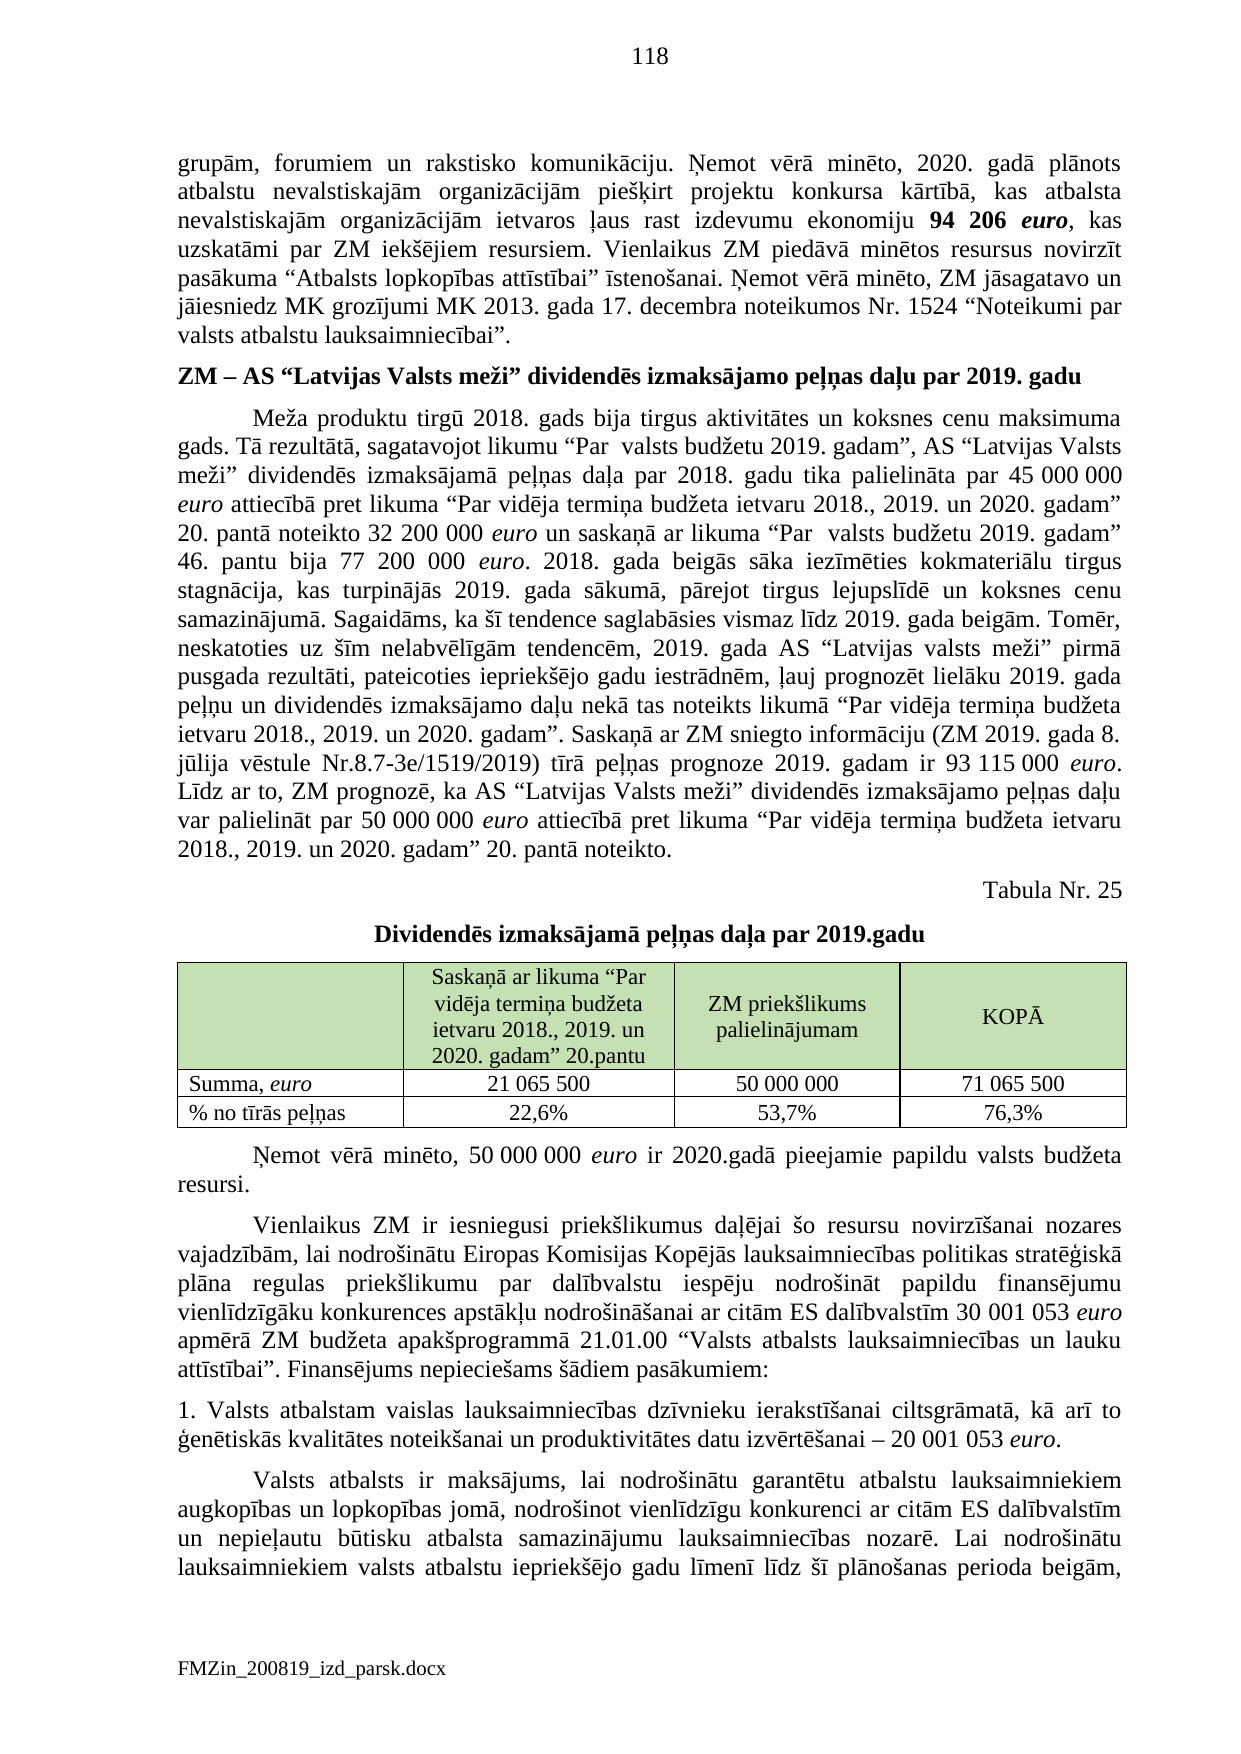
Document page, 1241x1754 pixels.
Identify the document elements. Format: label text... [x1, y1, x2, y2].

table_header [178, 963, 403, 1069]
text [177, 148, 1122, 349]
table_cell 22,6% [404, 1097, 674, 1127]
table_cell Summa, euro [178, 1070, 403, 1096]
text Meža produktu tirgū 2018. gads bija tirgus aktivitātes un koksnes cenu maksimuma gads. Tā rezultātā, sagatavojot likumu “Par valsts budžetu 2019. gadam”, AS “Latvijas Valsts meži” dividendēs izmaksājamā peļņas daļa par 2018. gadu tika palielināta par 45 000 000 euro attiecībā pret likuma “Par vidēja termiņa budžeta ietvaru 2018., 2019. un 2020. gadam” 20. pantā noteikto 32 200 000 euro un saskaņā ar likuma “Par valsts budžetu 2019. gadam” 46. pantu bija 77 200 000 euro. 2018. gada beigās sāka iezīmēties kokmateriālu tirgus stagnācija, kas turpinājās 2019. gada sākumā, pārejot tirgus lejupslīdē un koksnes cenu samazinājumā. Sagaidāms, ka šī tendence saglabāsies vismaz līdz 2019. gada beigām. Tomēr, neskatoties uz šīm nelabvēlīgām tendencēm, 2019. gada AS “Latvijas valsts meži” pirmā pusgada rezultāti, pateicoties iepriekšējo gadu iestrādnēm, ļauj prognozēt lielāku 2019. gada peļņu un dividendēs izmaksājamo daļu nekā tas noteikts likumā “Par vidēja termiņa budžeta ietvaru 2018., 2019. un 2020. gadam”. Saskaņā ar ZM sniegto informāciju (ZM 2019. gada 8. jūlija vēstule Nr.8.7-3e/1519/2019) tīrā peļņas prognoze 2019. gadam ir 93 115 000 euro. Līdz ar to, ZM prognozē, ka AS “Latvijas Valsts meži” dividendēs izmaksājamo peļņas daļu var palielināt par 50 000 000 euro attiecībā pret likuma “Par vidēja termiņa budžeta ietvaru 2018., 2019. un 2020. gadam” 20. pantā noteikto. [177, 403, 1122, 863]
table_header Saskaņā ar likuma “Par vidēja termiņa budžeta ietvaru 2018., 2019. un 2020. gadam” 20.pantu [404, 963, 674, 1069]
text Tabula Nr. 25 [177, 875, 1122, 904]
text Vienlaikus ZM ir iesniegusi priekšlikumus daļējai šo resursu novirzīšanai nozares vajadzībām, lai nodrošinātu Eiropas Komisijas Kopējās lauksaimniecības politikas stratēģiskā plāna regulas priekšlikumu par dalībvalstu iespēju nodrošināt papildu finansējumu vienlīdzīgāku konkurences apstākļu nodrošināšanai ar citām ES dalībvalstīm 30 001 053 euro apmērā ZM budžeta apakšprogrammā 21.01.00 “Valsts atbalsts lauksaimniecības un lauku attīstībai”. Finansējums nepieciešams šādiem pasākumiem: [177, 1210, 1122, 1383]
table_cell 76,3% [901, 1097, 1126, 1127]
table_cell % no tīrās peļņas [178, 1097, 403, 1127]
text ZM – AS “Latvijas Valsts meži” dividendēs izmaksājamo peļņas daļu par 2019. gadu [177, 361, 1122, 390]
table_header KOPĀ [901, 963, 1126, 1069]
table_header ZM priekšlikums palielinājumam [675, 963, 899, 1069]
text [177, 1465, 1122, 1580]
table_cell 53,7% [675, 1097, 899, 1127]
table_cell 21 065 500 [404, 1070, 674, 1096]
table_cell 50 000 000 [675, 1070, 899, 1096]
text 1. Valsts atbalstam vaislas lauksaimniecības dzīvnieku ierakstīšanai ciltsgrāmatā, kā arī to ģenētiskās kvalitātes noteikšanai un produktivitātes datu izvērtēšanai – 20 001 053 euro. [177, 1395, 1122, 1453]
text Dividendēs izmaksājamā peļņas daļa par 2019.gadu [177, 919, 1122, 947]
text Ņemot vērā minēto, 50 000 000 euro ir 2020.gadā pieejamie papildu valsts budžeta resursi. [177, 1140, 1122, 1198]
table_cell 71 065 500 [901, 1070, 1126, 1096]
